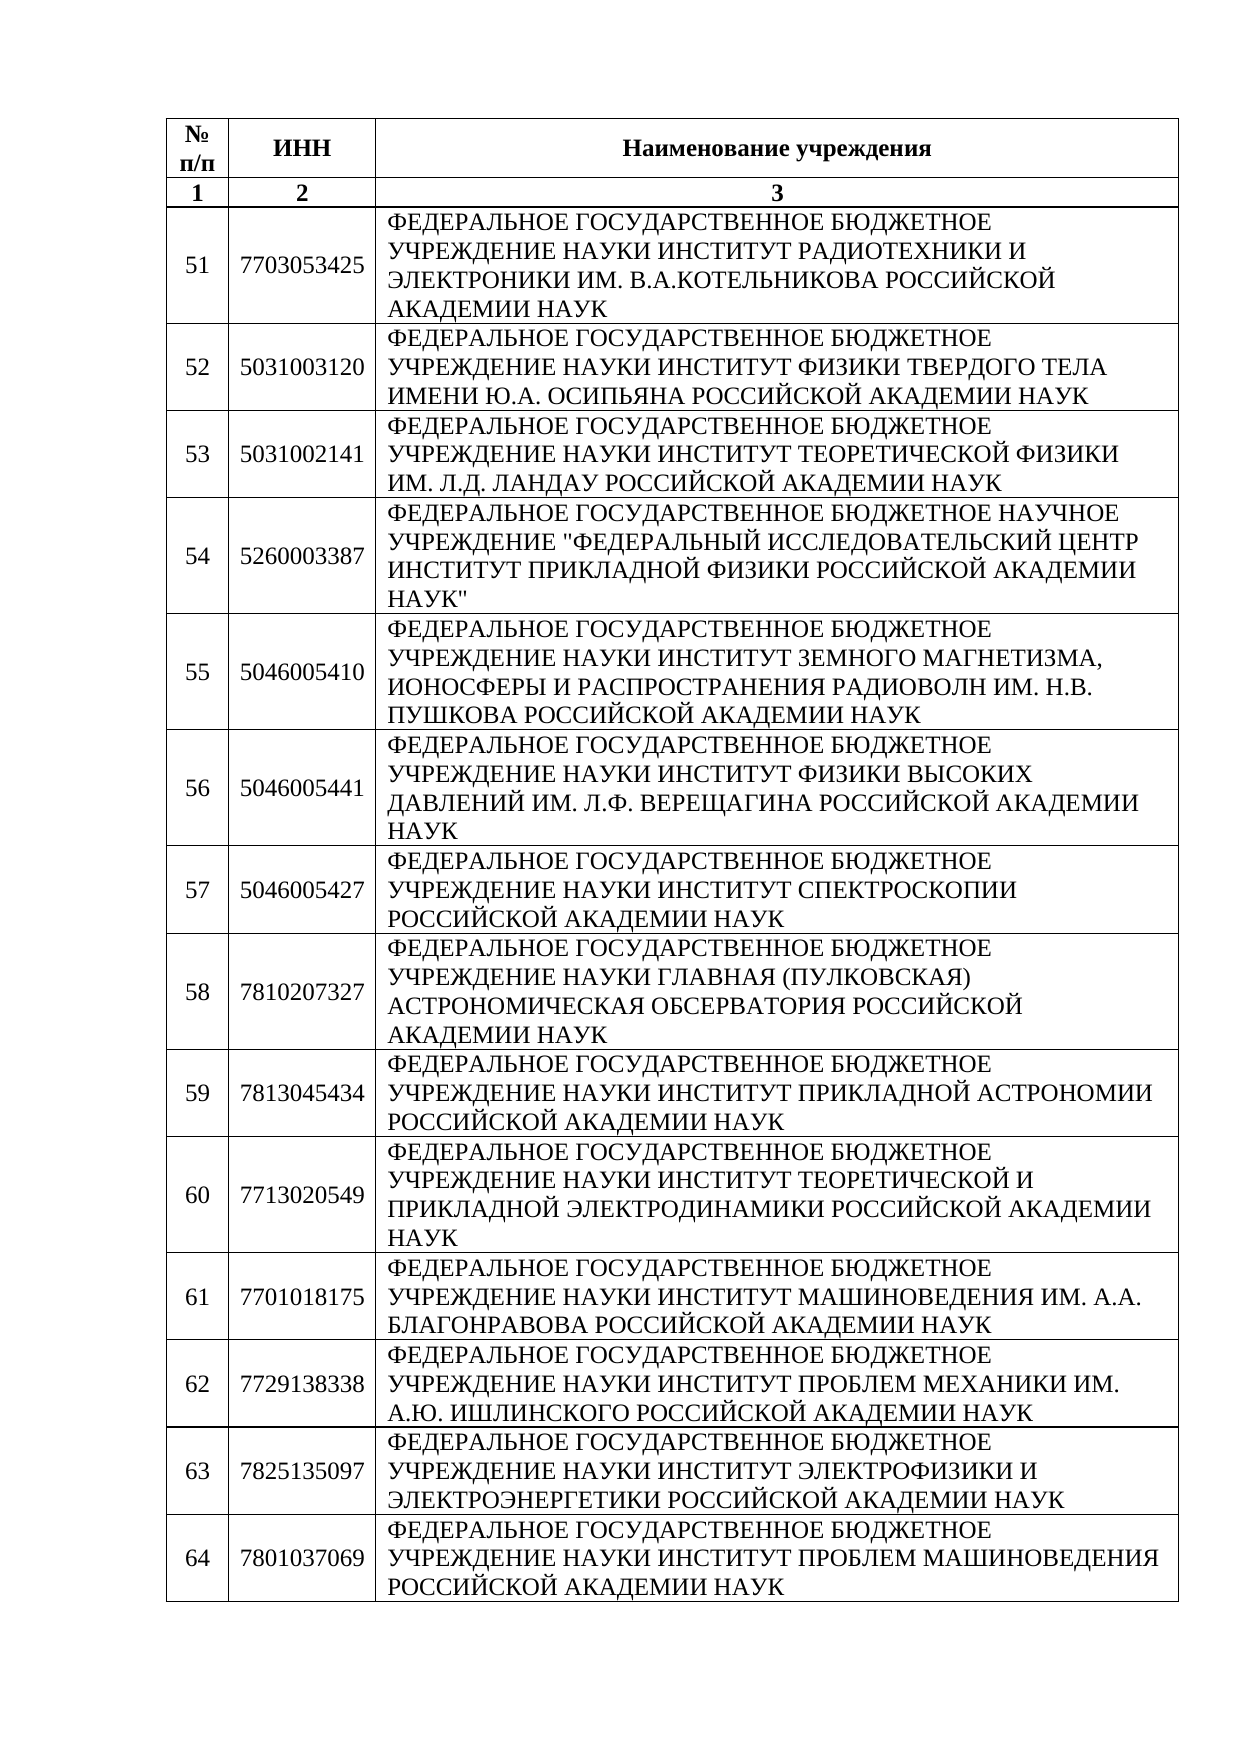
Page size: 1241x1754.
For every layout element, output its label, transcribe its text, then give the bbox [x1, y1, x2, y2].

table_cell 5260003387 [229, 498, 375, 613]
table_cell 52 [167, 324, 228, 410]
table_header ИНН [229, 119, 375, 177]
table_cell ФЕДЕРАЛЬНОЕ ГОСУДАРСТВЕННОЕ БЮДЖЕТНОЕ УЧРЕЖДЕНИЕ НАУКИ ИНСТИТУТ ПРОБЛЕМ МАШИНОВЕДЕНИЯ РОССИЙСКОЙ АКАДЕМИИ НАУК [376, 1515, 1178, 1601]
table_cell ФЕДЕРАЛЬНОЕ ГОСУДАРСТВЕННОЕ БЮДЖЕТНОЕ УЧРЕЖДЕНИЕ НАУКИ ИНСТИТУТ ТЕОРЕТИЧЕСКОЙ И ПРИКЛАДНОЙ ЭЛЕКТРОДИНАМИКИ РОССИЙСКОЙ АКАДЕМИИ НАУК [376, 1137, 1178, 1252]
table_cell ФЕДЕРАЛЬНОЕ ГОСУДАРСТВЕННОЕ БЮДЖЕТНОЕ УЧРЕЖДЕНИЕ НАУКИ ИНСТИТУТ МАШИНОВЕДЕНИЯ ИМ. А.А. БЛАГОНРАВОВА РОССИЙСКОЙ АКАДЕМИИ НАУК [376, 1253, 1178, 1339]
table_cell ФЕДЕРАЛЬНОЕ ГОСУДАРСТВЕННОЕ БЮДЖЕТНОЕ УЧРЕЖДЕНИЕ НАУКИ ИНСТИТУТ СПЕКТРОСКОПИИ РОССИЙСКОЙ АКАДЕМИИ НАУК [376, 846, 1178, 932]
table_cell ФЕДЕРАЛЬНОЕ ГОСУДАРСТВЕННОЕ БЮДЖЕТНОЕ УЧРЕЖДЕНИЕ НАУКИ ИНСТИТУТ ПРИКЛАДНОЙ АСТРОНОМИИ РОССИЙСКОЙ АКАДЕМИИ НАУК [376, 1050, 1178, 1136]
table_cell 5046005427 [229, 846, 375, 932]
table_cell 7703053425 [229, 208, 375, 322]
table_cell 3 [376, 178, 1178, 206]
table_cell 57 [167, 846, 228, 932]
table_cell ФЕДЕРАЛЬНОЕ ГОСУДАРСТВЕННОЕ БЮДЖЕТНОЕ УЧРЕЖДЕНИЕ НАУКИ ГЛАВНАЯ (ПУЛКОВСКАЯ) АСТРОНОМИЧЕСКАЯ ОБСЕРВАТОРИЯ РОССИЙСКОЙ АКАДЕМИИ НАУК [376, 934, 1178, 1048]
table_cell 56 [167, 730, 228, 845]
table_cell 7701018175 [229, 1253, 375, 1339]
table_cell 2 [229, 178, 375, 206]
table_cell ФЕДЕРАЛЬНОЕ ГОСУДАРСТВЕННОЕ БЮДЖЕТНОЕ УЧРЕЖДЕНИЕ НАУКИ ИНСТИТУТ ЗЕМНОГО МАГНЕТИЗМА, ИОНОСФЕРЫ И РАСПРОСТРАНЕНИЯ РАДИОВОЛН ИМ. Н.В. ПУШКОВА РОССИЙСКОЙ АКАДЕМИИ НАУК [376, 614, 1178, 729]
table_header Наименование учреждения [376, 119, 1178, 177]
table_cell 51 [167, 208, 228, 322]
table_cell 7825135097 [229, 1428, 375, 1514]
table_cell 64 [167, 1515, 228, 1601]
table_cell 7729138338 [229, 1340, 375, 1426]
table_cell ФЕДЕРАЛЬНОЕ ГОСУДАРСТВЕННОЕ БЮДЖЕТНОЕ УЧРЕЖДЕНИЕ НАУКИ ИНСТИТУТ ЭЛЕКТРОФИЗИКИ И ЭЛЕКТРОЭНЕРГЕТИКИ РОССИЙСКОЙ АКАДЕМИИ НАУК [376, 1428, 1178, 1514]
table_cell 1 [167, 178, 228, 206]
table_cell 58 [167, 934, 228, 1048]
table_cell ФЕДЕРАЛЬНОЕ ГОСУДАРСТВЕННОЕ БЮДЖЕТНОЕ УЧРЕЖДЕНИЕ НАУКИ ИНСТИТУТ ТЕОРЕТИЧЕСКОЙ ФИЗИКИ ИМ. Л.Д. ЛАНДАУ РОССИЙСКОЙ АКАДЕМИИ НАУК [376, 411, 1178, 497]
table_cell 61 [167, 1253, 228, 1339]
table_header № п/п [167, 119, 228, 177]
table_cell 54 [167, 498, 228, 613]
table_cell 5046005410 [229, 614, 375, 729]
table_cell 5031002141 [229, 411, 375, 497]
table_cell 7810207327 [229, 934, 375, 1048]
table_cell ФЕДЕРАЛЬНОЕ ГОСУДАРСТВЕННОЕ БЮДЖЕТНОЕ УЧРЕЖДЕНИЕ НАУКИ ИНСТИТУТ РАДИОТЕХНИКИ И ЭЛЕКТРОНИКИ ИМ. В.А.КОТЕЛЬНИКОВА РОССИЙСКОЙ АКАДЕМИИ НАУК [376, 208, 1178, 322]
table_cell 7813045434 [229, 1050, 375, 1136]
table_cell 62 [167, 1340, 228, 1426]
table_cell 53 [167, 411, 228, 497]
table_cell 59 [167, 1050, 228, 1136]
table_cell ФЕДЕРАЛЬНОЕ ГОСУДАРСТВЕННОЕ БЮДЖЕТНОЕ УЧРЕЖДЕНИЕ НАУКИ ИНСТИТУТ ФИЗИКИ ВЫСОКИХ ДАВЛЕНИЙ ИМ. Л.Ф. ВЕРЕЩАГИНА РОССИЙСКОЙ АКАДЕМИИ НАУК [376, 730, 1178, 845]
table_cell 60 [167, 1137, 228, 1252]
table_cell 5031003120 [229, 324, 375, 410]
table_cell ФЕДЕРАЛЬНОЕ ГОСУДАРСТВЕННОЕ БЮДЖЕТНОЕ УЧРЕЖДЕНИЕ НАУКИ ИНСТИТУТ ПРОБЛЕМ МЕХАНИКИ ИМ. А.Ю. ИШЛИНСКОГО РОССИЙСКОЙ АКАДЕМИИ НАУК [376, 1340, 1178, 1426]
table_cell 55 [167, 614, 228, 729]
table_cell ФЕДЕРАЛЬНОЕ ГОСУДАРСТВЕННОЕ БЮДЖЕТНОЕ УЧРЕЖДЕНИЕ НАУКИ ИНСТИТУТ ФИЗИКИ ТВЕРДОГО ТЕЛА ИМЕНИ Ю.А. ОСИПЬЯНА РОССИЙСКОЙ АКАДЕМИИ НАУК [376, 324, 1178, 410]
table_cell 7801037069 [229, 1515, 375, 1601]
table_cell 5046005441 [229, 730, 375, 845]
table_cell 7713020549 [229, 1137, 375, 1252]
table_cell ФЕДЕРАЛЬНОЕ ГОСУДАРСТВЕННОЕ БЮДЖЕТНОЕ НАУЧНОЕ УЧРЕЖДЕНИЕ "ФЕДЕРАЛЬНЫЙ ИССЛЕДОВАТЕЛЬСКИЙ ЦЕНТР ИНСТИТУТ ПРИКЛАДНОЙ ФИЗИКИ РОССИЙСКОЙ АКАДЕМИИ НАУК" [376, 498, 1178, 613]
table_cell 63 [167, 1428, 228, 1514]
